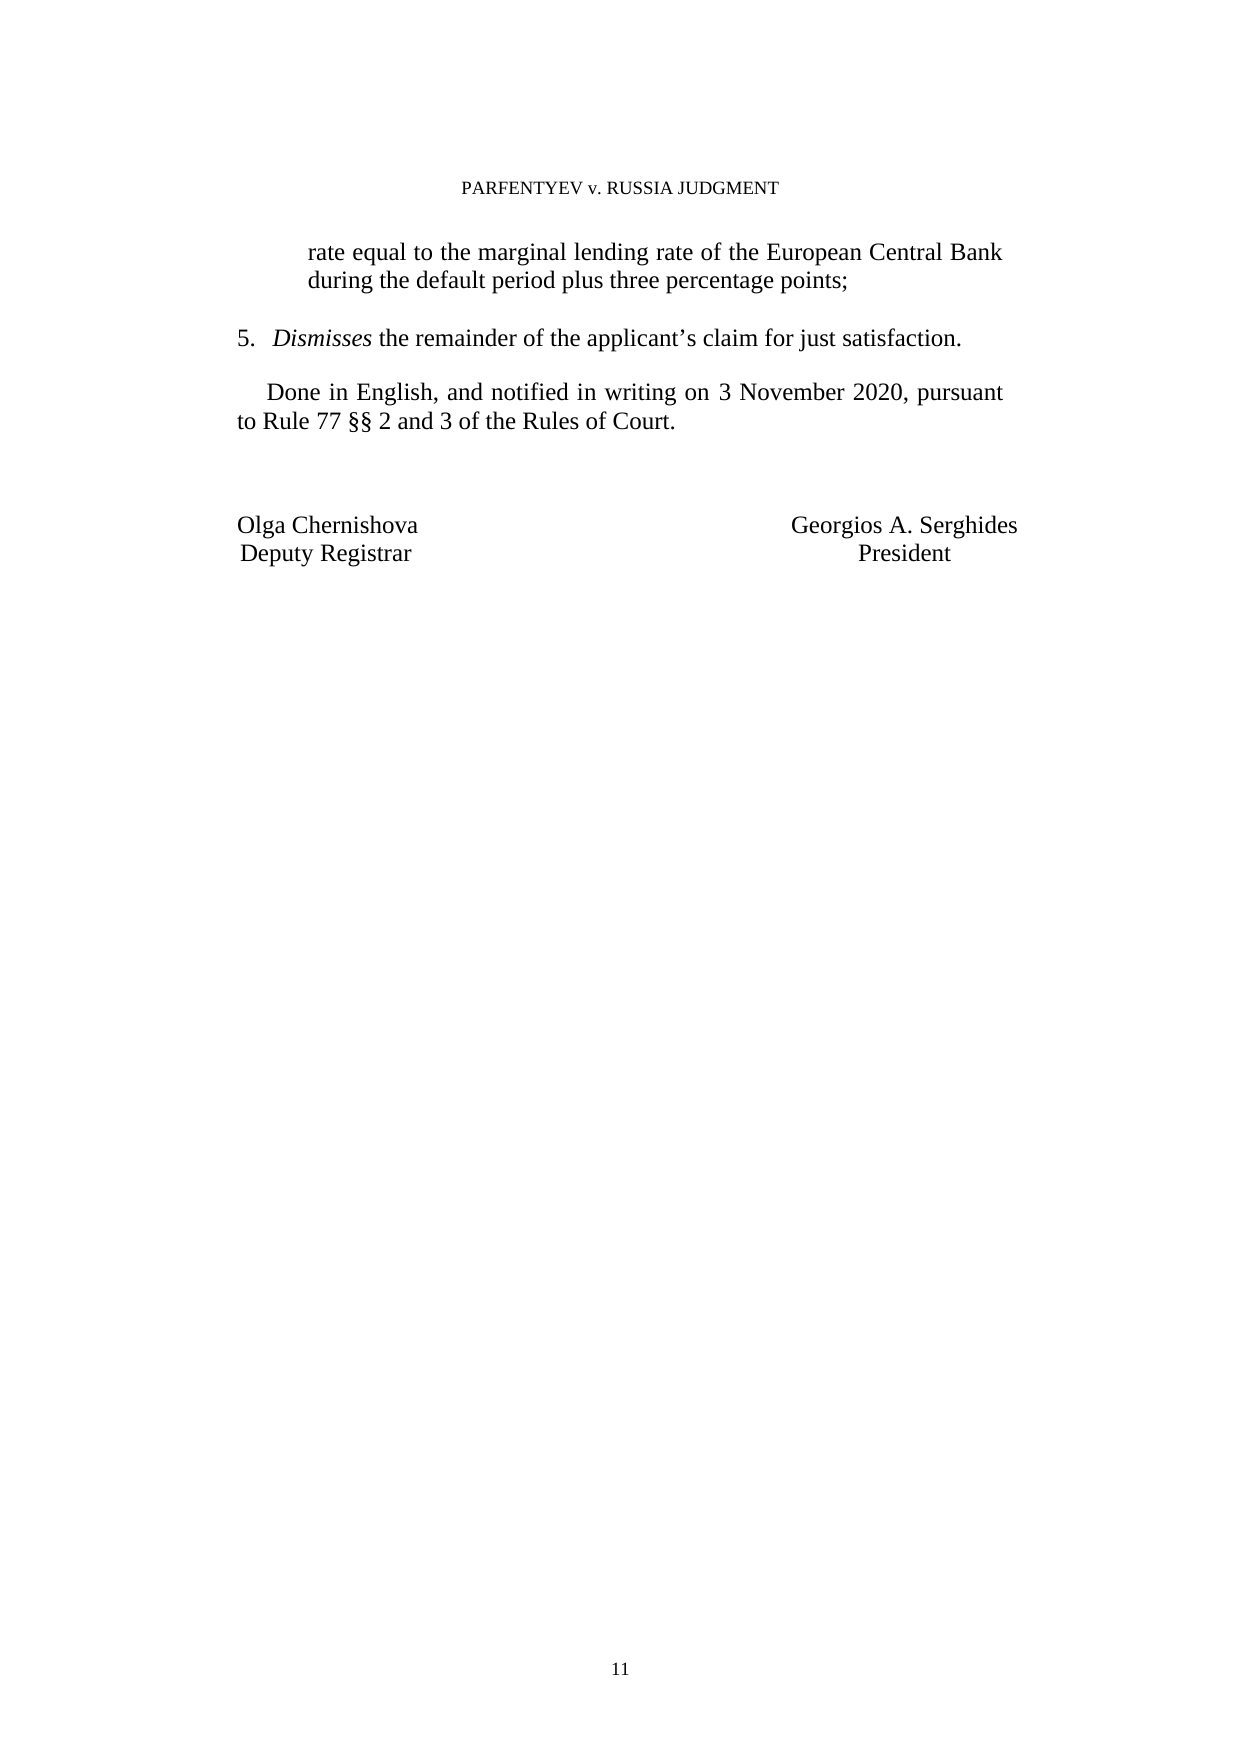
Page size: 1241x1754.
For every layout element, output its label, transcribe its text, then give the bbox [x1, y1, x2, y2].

text Done in English, and notified in writing on 3 November 2020, pursuant to Rule 77 §§ 2 and 3 of the Rules of Court. [237, 377, 1003, 435]
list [272, 237, 1003, 294]
text Olga Chernishova Georgios A. Serghides Deputy Registrar President [237, 510, 1003, 567]
list Dismisses the remainder of the applicant’s claim for just satisfaction. [237, 323, 1003, 352]
